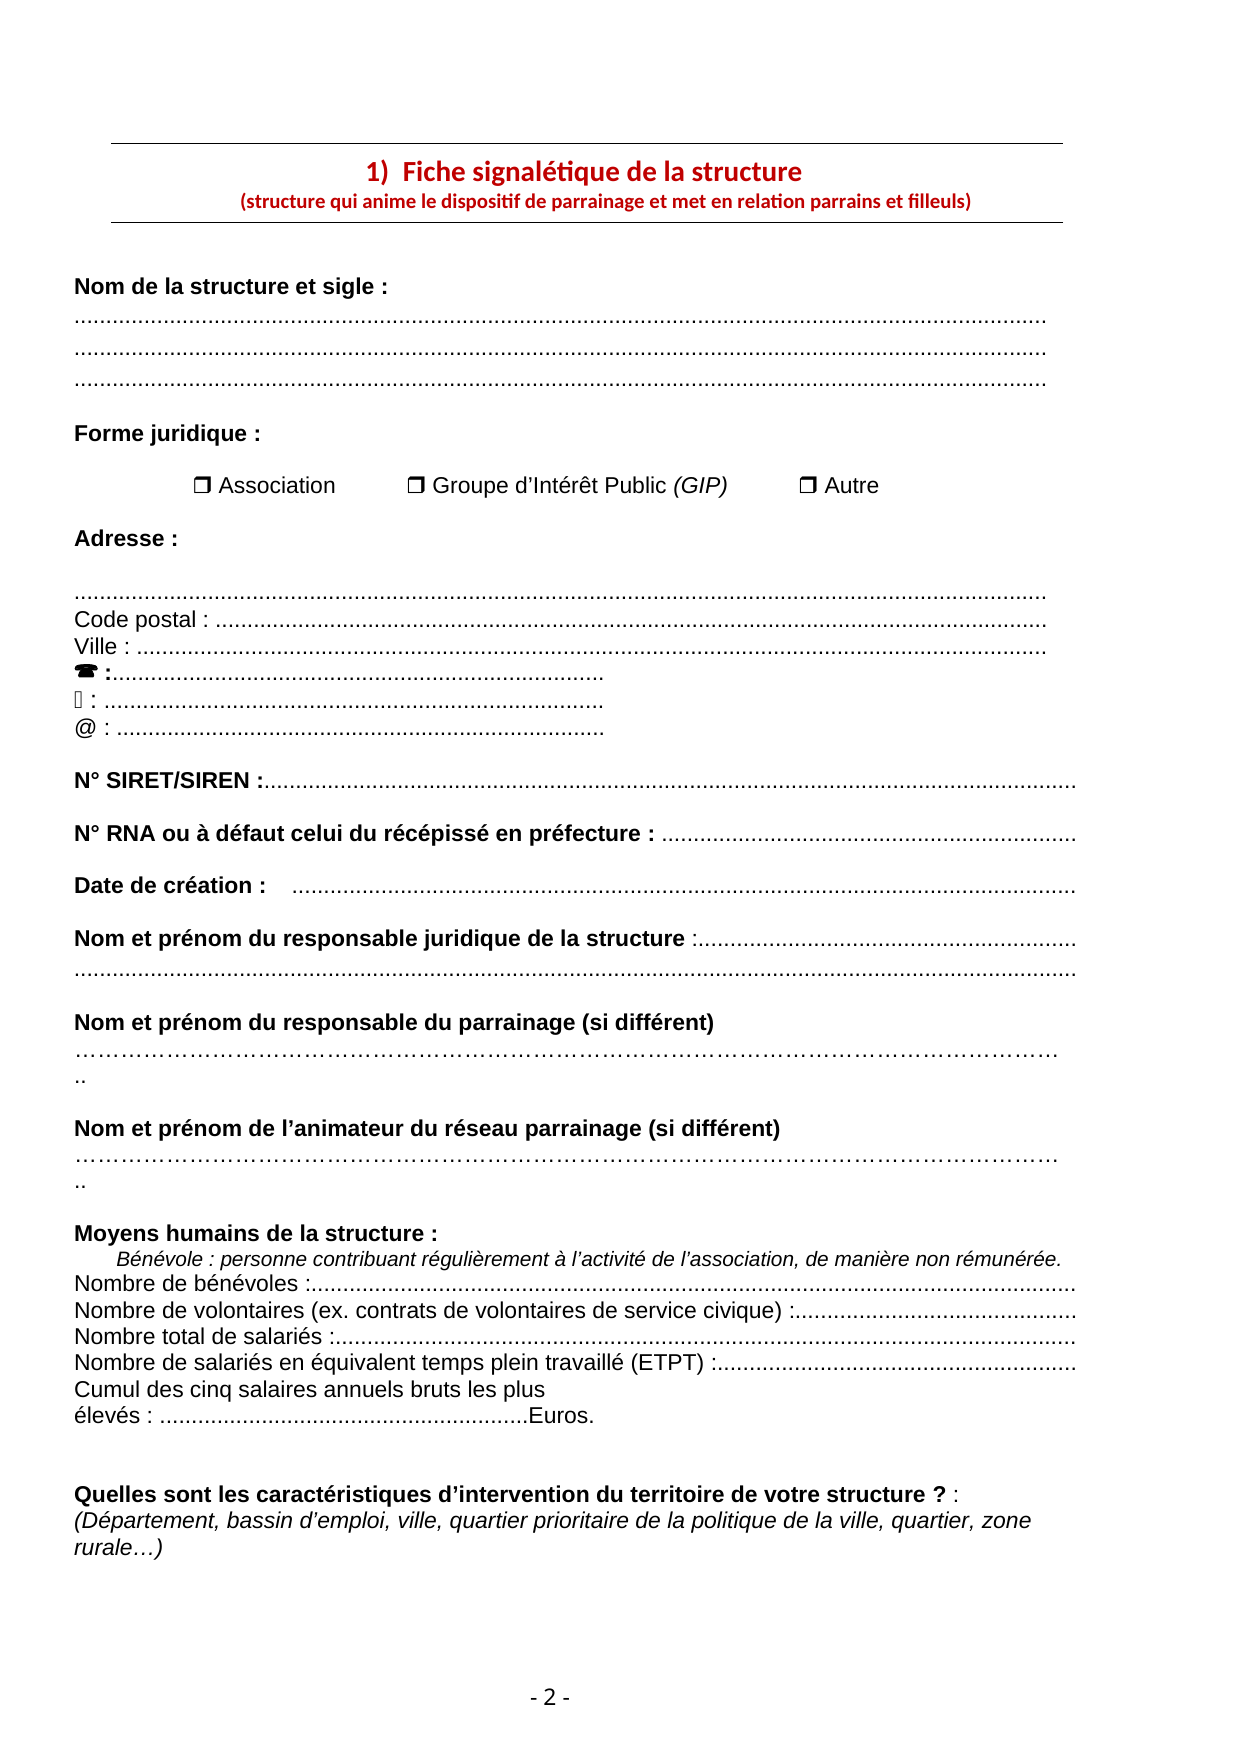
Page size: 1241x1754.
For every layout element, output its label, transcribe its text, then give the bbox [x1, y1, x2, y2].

text Moyens humains de la structure : [74, 1220, 1063, 1246]
text Nombre de volontaires (ex. contrats de volontaires de service civique) : [74, 1297, 1063, 1323]
text ………………………………………………………………………………………………………………….. [74, 1141, 1063, 1194]
text Forme juridique : [74, 419, 1063, 446]
text Nombre de bénévoles : [74, 1270, 1063, 1297]
subtitle Fiche signalétique de la structure (structure qui anime le dispositif de parrainage et met en relation parrains et filleuls) [111, 144, 1063, 222]
text Bénévole : personne contribuant régulièrement à l’activité de l’association, de manière non rémunérée. [74, 1246, 1063, 1270]
text Quelles sont les caractéristiques d’intervention du territoire de votre structure ? : [74, 1481, 1063, 1507]
text Nom de la structure et sigle : [74, 273, 1063, 299]
text : [74, 686, 1063, 714]
text Nombre total de salariés : [74, 1323, 1063, 1349]
text N° RNA ou à défaut celui du récépissé en préfecture : [74, 820, 1063, 846]
text Nom et prénom de l’animateur du réseau parrainage (si différent) [74, 1114, 1063, 1141]
text ………………………………………………………………………………………………………………….. [74, 1036, 1063, 1088]
text Adresse : [74, 525, 1063, 551]
text : [74, 659, 1063, 686]
text @ : [74, 714, 1063, 741]
text Association Groupe d’Intérêt Public (GIP) Autre [192, 472, 1063, 498]
text Date de création : [74, 872, 1063, 899]
text N° SIRET/SIREN : [74, 767, 1063, 793]
text Ville : [74, 633, 1063, 659]
text Nom et prénom du responsable juridique de la structure : [74, 925, 1063, 952]
text Cumul des cinq salaires annuels bruts les plus élevés : ..........................................................Euros. [74, 1376, 1063, 1428]
text Code postal : [74, 606, 1063, 633]
text (Département, bassin d’emploi, ville, quartier prioritaire de la politique de la ville, quartier, zone rurale…) [74, 1507, 1063, 1560]
text Nom et prénom du responsable du parrainage (si différent) [74, 1009, 1063, 1036]
text Nombre de salariés en équivalent temps plein travaillé (ETPT) : [74, 1349, 1063, 1376]
